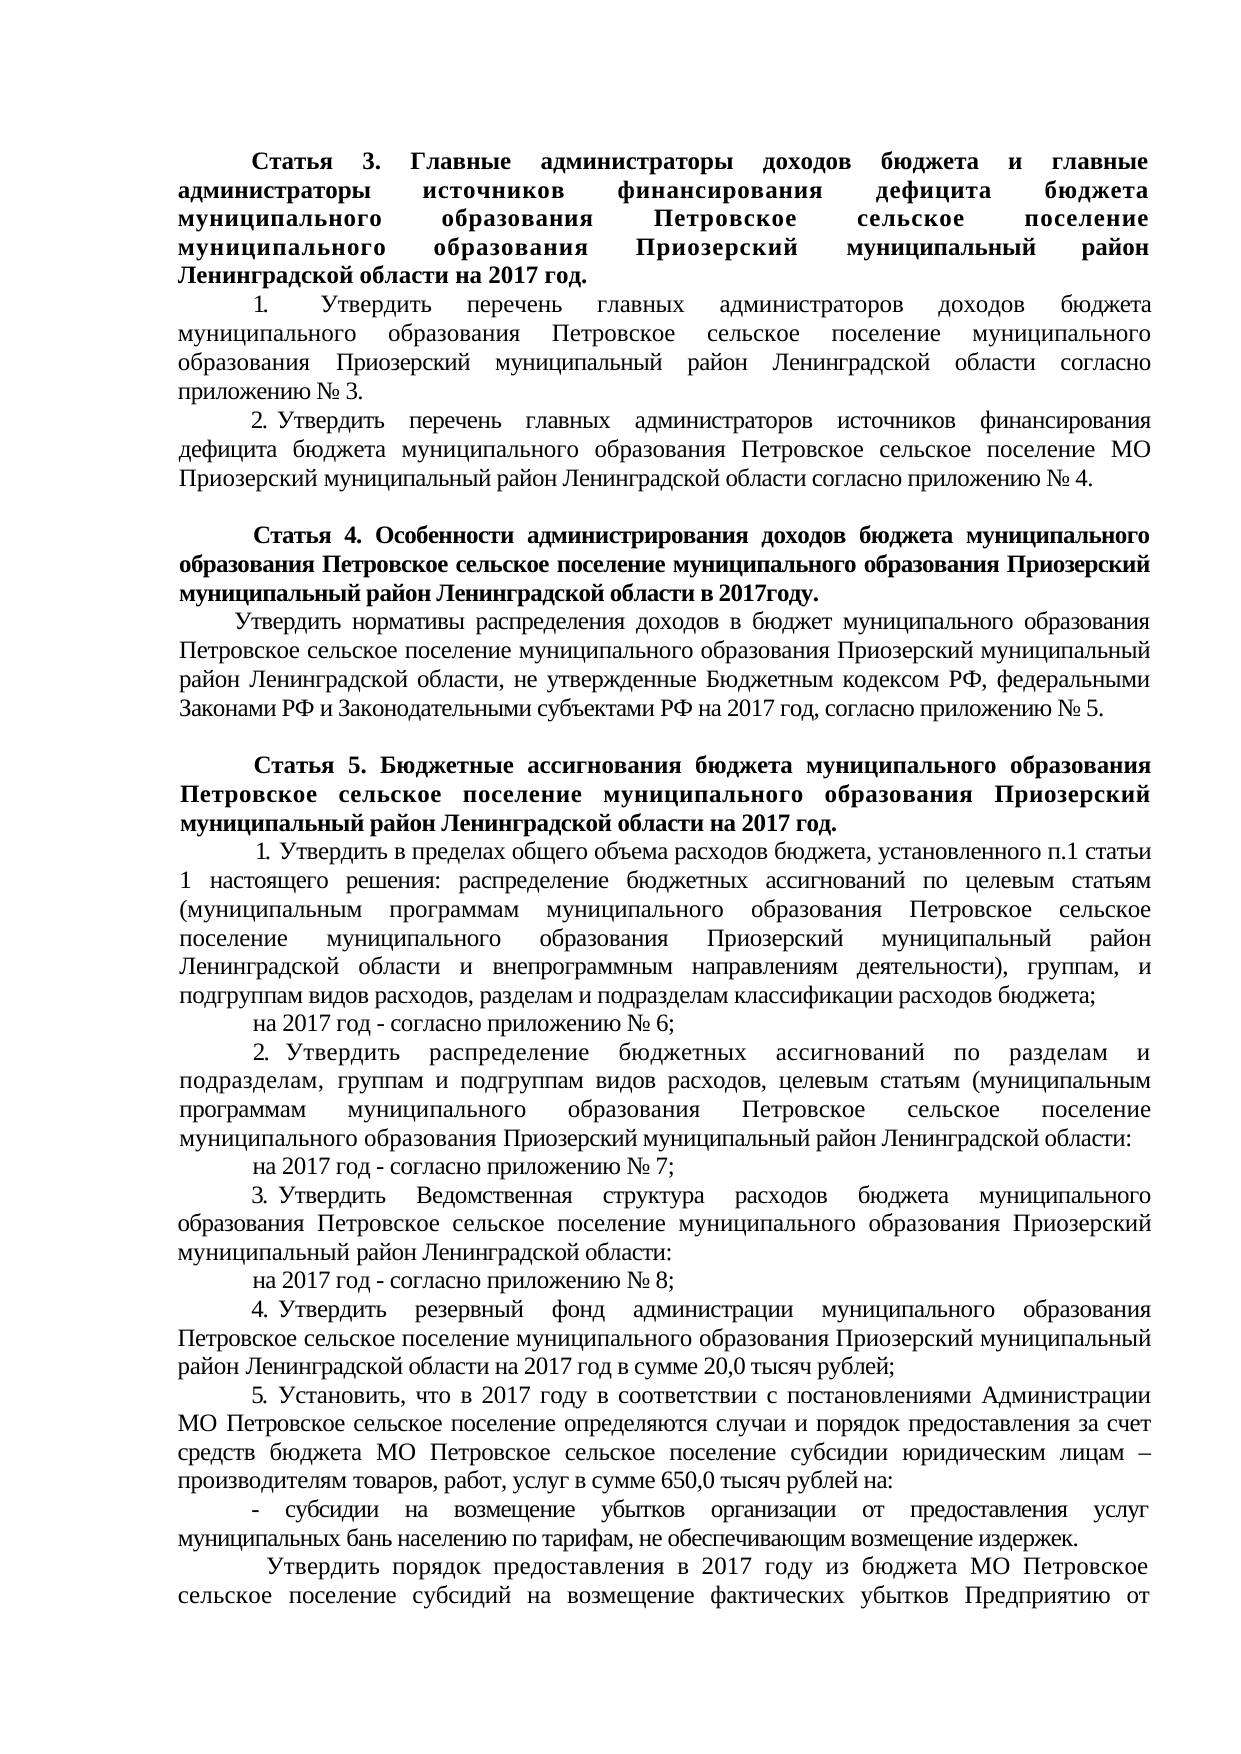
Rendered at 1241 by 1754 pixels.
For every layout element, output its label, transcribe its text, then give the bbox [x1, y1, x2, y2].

text Статья 3. Главные администраторы доходов бюджета и главные администраторы источников финансирования дефицита бюджета муниципального образования Петровское сельское поселение муниципального образования Приозерский муниципальный район Ленинградской области на 2017 год. [178, 147, 1149, 289]
text Статья 5. Бюджетные ассигнования бюджета муниципального образования Петровское сельское поселение муниципального образования Приозерский муниципальный район Ленинградской области на 2017 год. [180, 750, 1152, 836]
text на 2017 год - согласно приложению № 7; [252, 1152, 1152, 1180]
text Утвердить нормативы распределения доходов в бюджет муниципального образования Петровское сельское поселение муниципального образования Приозерский муниципальный район Ленинградской области, не утвержденные Бюджетным кодексом РФ, федеральными Законами РФ и Законодательными субъектами РФ на 2017 год, согласно приложению № 5. [179, 606, 1151, 721]
list Утвердить резервный фонд администрации муниципального образования Петровское сельское поселение муниципального образования Приозерский муниципальный район Ленинградской области на 2017 год в сумме 20,0 тысяч рублей; [177, 1295, 1152, 1381]
text на 2017 год - согласно приложению № 6; [253, 1009, 1152, 1037]
list Установить, что в 2017 году в соответствии с постановлениями Администрации МО Петровское сельское поселение определяются случаи и порядок предоставления за счет средств бюджета МО Петровское сельское поселение субсидии юридическим лицам – производителям товаров, работ, услуг в сумме 650,0 тысяч рублей на: [177, 1381, 1152, 1495]
text 1. Утвердить в пределах общего объема расходов бюджета, установленного п.1 статьи 1 настоящего решения: распределение бюджетных ассигнований по целевым статьям (муниципальным программам муниципального образования Петровское сельское поселение муниципального образования Приозерский муниципальный район Ленинградской области и внепрограммным направлениям деятельности), группам, и подгруппам видов расходов, разделам и подразделам классификации расходов бюджета; [179, 836, 1152, 1009]
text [178, 1552, 1150, 1609]
text 2. Утвердить перечень главных администраторов источников финансирования дефицита бюджета муниципального образования Петровское сельское поселение МО Приозерский муниципальный район Ленинградской области согласно приложению № 4. [179, 405, 1152, 491]
text 3. Утвердить Ведомственная структура расходов бюджета муниципального образования Петровское сельское поселение муниципального образования Приозерский муниципальный район Ленинградской области: [177, 1180, 1152, 1266]
text - субсидии на возмещение убытков организации от предоставления услуг муниципальных бань населению по тарифам, не обеспечивающим возмещение издержек. [178, 1495, 1150, 1552]
text 2. Утвердить распределение бюджетных ассигнований по разделам и подразделам, группам и подгруппам видов расходов, целевым статьям (муниципальным программам муниципального образования Петровское сельское поселение муниципального образования Приозерский муниципальный район Ленинградской области: [179, 1037, 1152, 1152]
text 1. Утвердить перечень главных администраторов доходов бюджета муниципального образования Петровское сельское поселение муниципального образования Приозерский муниципальный район Ленинградской области согласно приложению № 3. [178, 289, 1152, 405]
text Статья 4. Особенности администрирования доходов бюджета муниципального образования Петровское сельское поселение муниципального образования Приозерский муниципальный район Ленинградской области в 2017году. [179, 520, 1151, 606]
text на 2017 год - согласно приложению № 8; [252, 1266, 1152, 1294]
